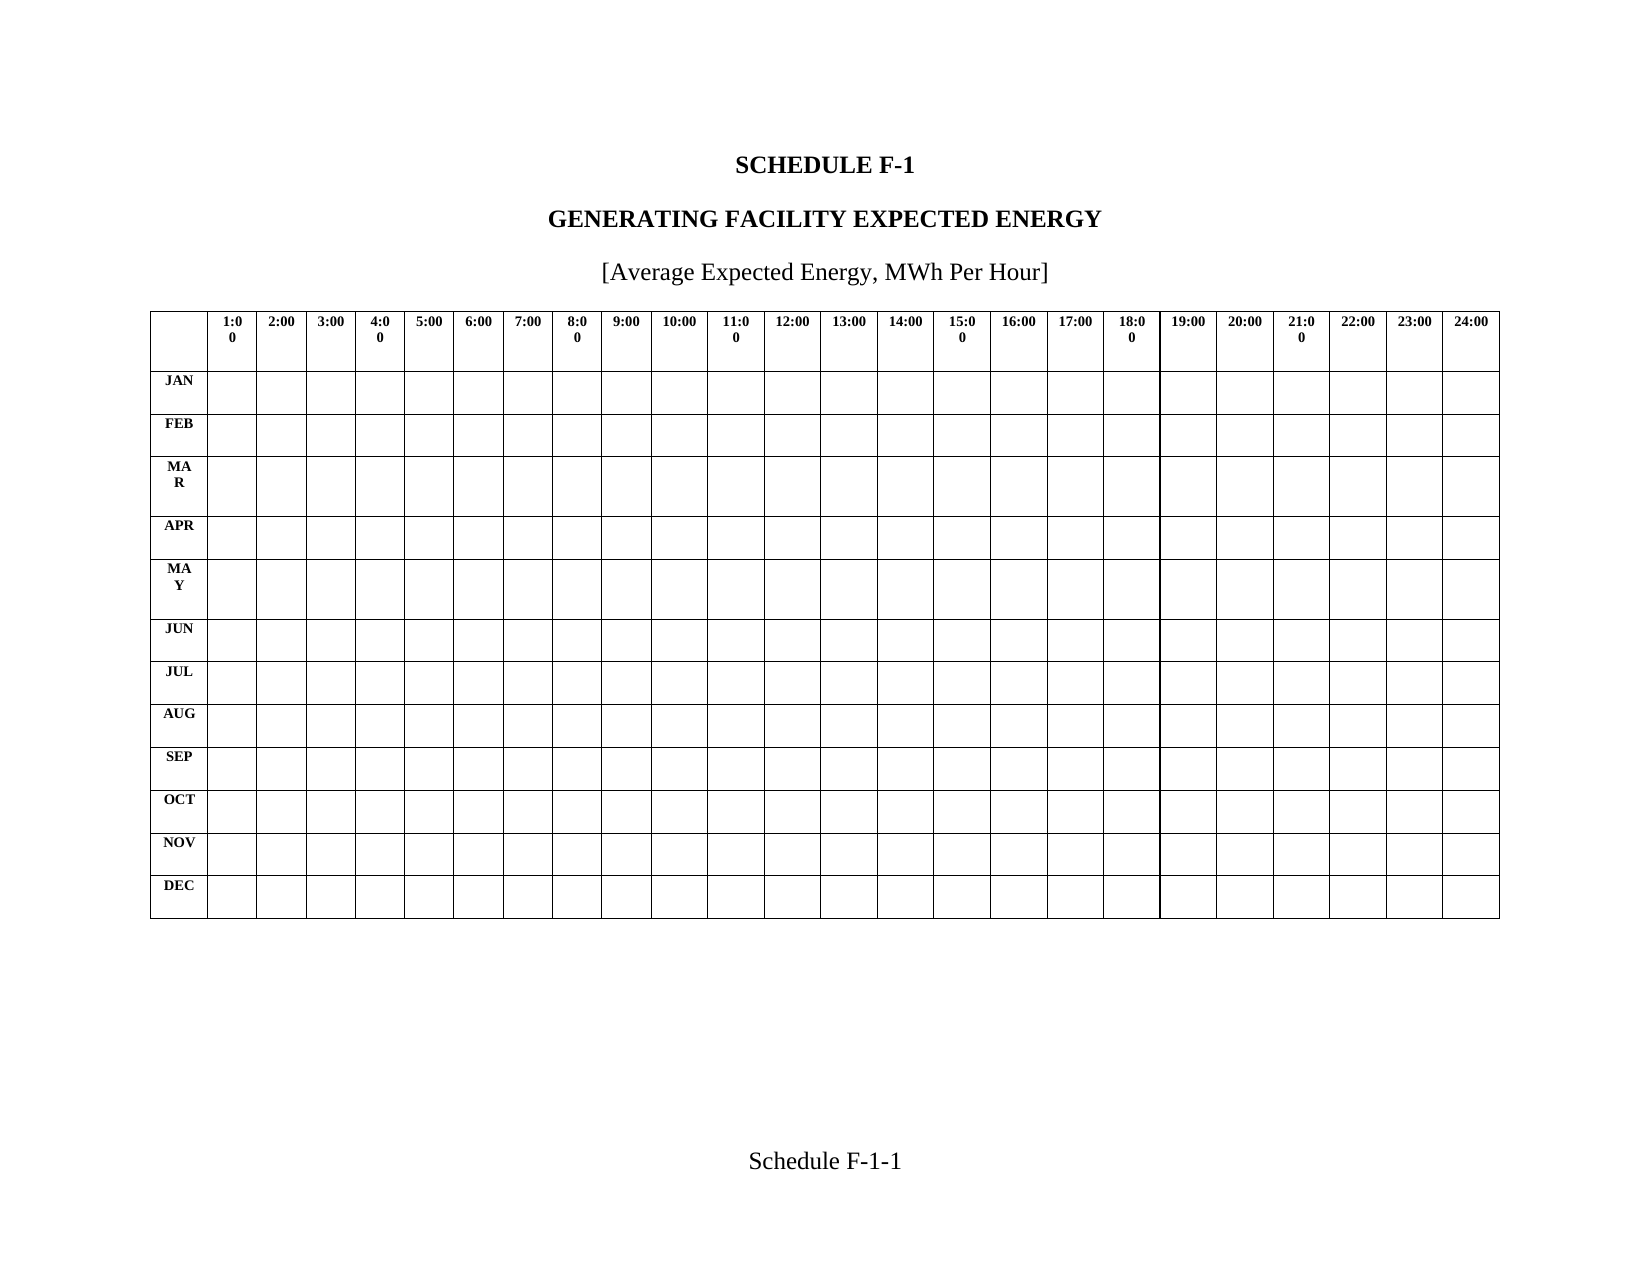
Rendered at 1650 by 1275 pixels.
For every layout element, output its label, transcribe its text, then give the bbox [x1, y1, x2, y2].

table_cell [878, 834, 933, 875]
table_cell [652, 620, 707, 661]
table_cell [454, 457, 503, 516]
table_header 12:00 [765, 312, 820, 371]
table_cell [878, 620, 933, 661]
table_cell [602, 705, 651, 747]
table_cell [405, 560, 453, 618]
table_cell MAY [151, 560, 207, 618]
table_cell [1104, 517, 1159, 559]
table_cell AUG [151, 705, 207, 747]
table_cell [1443, 620, 1499, 661]
table_cell [878, 705, 933, 747]
table_cell [1217, 372, 1273, 414]
table_cell [1161, 876, 1216, 918]
table_cell [652, 791, 707, 832]
table_cell [1048, 876, 1103, 918]
table_cell [1387, 457, 1442, 516]
table_cell [1217, 791, 1273, 832]
table_cell JAN [151, 372, 207, 414]
table_cell [878, 791, 933, 832]
table_cell [991, 620, 1047, 661]
table_cell [1387, 415, 1442, 456]
table_cell [553, 620, 601, 661]
table_cell [1443, 876, 1499, 918]
table_cell [504, 748, 552, 790]
table_cell [602, 876, 651, 918]
table_cell [405, 662, 453, 704]
table_cell [878, 560, 933, 618]
table_cell [504, 705, 552, 747]
table_cell [765, 620, 820, 661]
table_header 3:00 [307, 312, 355, 371]
table_cell [454, 620, 503, 661]
table_cell [1161, 748, 1216, 790]
table_header 18:00 [1104, 312, 1159, 371]
table_cell [821, 457, 877, 516]
table_cell [1048, 620, 1103, 661]
table_cell [652, 517, 707, 559]
table_cell [821, 748, 877, 790]
table_cell [553, 517, 601, 559]
table_cell [356, 457, 404, 516]
table_cell [405, 748, 453, 790]
table_cell [1161, 620, 1216, 661]
table_cell [602, 748, 651, 790]
table_cell [1330, 834, 1386, 875]
table_cell [1330, 457, 1386, 516]
table_cell [208, 415, 256, 456]
table_cell [257, 791, 306, 832]
table_cell [1161, 834, 1216, 875]
table_cell [934, 415, 990, 456]
table_cell [1217, 517, 1273, 559]
table_cell [1161, 560, 1216, 618]
table_cell [307, 620, 355, 661]
table_cell [652, 560, 707, 618]
table_cell [1443, 372, 1499, 414]
table_cell [991, 662, 1047, 704]
table_cell [765, 705, 820, 747]
table_header 19:00 [1161, 312, 1216, 371]
table_cell [307, 372, 355, 414]
table_cell [257, 705, 306, 747]
table_cell [1387, 662, 1442, 704]
table_cell [1048, 834, 1103, 875]
table_cell [1048, 705, 1103, 747]
table_cell [553, 791, 601, 832]
table_cell [1443, 791, 1499, 832]
table_cell [553, 662, 601, 704]
table_cell [504, 834, 552, 875]
table_cell [257, 517, 306, 559]
table_cell [602, 457, 651, 516]
table_cell [1217, 705, 1273, 747]
table_cell [405, 834, 453, 875]
table_cell [1104, 876, 1159, 918]
table_cell [821, 620, 877, 661]
table_header 11:00 [708, 312, 764, 371]
table_cell [1217, 876, 1273, 918]
table_cell [1048, 748, 1103, 790]
table_cell [1217, 457, 1273, 516]
table_cell [1104, 457, 1159, 516]
table_cell [934, 560, 990, 618]
table_cell [504, 791, 552, 832]
text SCHEDULE F-1 [150, 150, 1500, 179]
table_cell [1104, 791, 1159, 832]
table_header 6:00 [454, 312, 503, 371]
table_cell [1387, 791, 1442, 832]
table_cell [553, 834, 601, 875]
table_cell [708, 876, 764, 918]
table_cell [257, 876, 306, 918]
table_cell MAR [151, 457, 207, 516]
table_cell [1048, 517, 1103, 559]
table_cell [765, 662, 820, 704]
table_cell [821, 372, 877, 414]
table_cell [257, 834, 306, 875]
table_cell [1387, 560, 1442, 618]
table_cell [765, 876, 820, 918]
table_cell [454, 662, 503, 704]
table_cell [934, 791, 990, 832]
table_cell [1048, 560, 1103, 618]
table_cell [1443, 662, 1499, 704]
table_cell [652, 876, 707, 918]
table_cell [765, 834, 820, 875]
table_cell [454, 834, 503, 875]
text [Average Expected Energy, MWh Per Hour] [150, 257, 1500, 286]
table_cell [1443, 748, 1499, 790]
table_cell [934, 662, 990, 704]
table_cell [991, 705, 1047, 747]
table_cell [708, 415, 764, 456]
table_cell [602, 560, 651, 618]
table_cell [1048, 457, 1103, 516]
table_cell [307, 748, 355, 790]
table_cell [708, 662, 764, 704]
table_cell SEP [151, 748, 207, 790]
table_cell [652, 834, 707, 875]
table_cell [454, 560, 503, 618]
table_cell [602, 517, 651, 559]
table_cell [405, 415, 453, 456]
table_cell [405, 705, 453, 747]
table_cell [405, 876, 453, 918]
table_cell [405, 457, 453, 516]
table_cell [765, 372, 820, 414]
table_cell [1443, 457, 1499, 516]
table_cell [356, 517, 404, 559]
table_cell [602, 834, 651, 875]
table_cell [1274, 876, 1329, 918]
table_cell [454, 372, 503, 414]
table_cell [454, 705, 503, 747]
table_header 24:00 [1443, 312, 1499, 371]
table_cell [1274, 705, 1329, 747]
table_cell [454, 876, 503, 918]
table_cell [765, 415, 820, 456]
table_cell [257, 748, 306, 790]
table_cell [1217, 834, 1273, 875]
table_cell NOV [151, 834, 207, 875]
table_cell [602, 791, 651, 832]
table_header [151, 312, 207, 371]
table_cell [454, 517, 503, 559]
table_cell [934, 834, 990, 875]
table_cell [652, 457, 707, 516]
table_cell [257, 415, 306, 456]
table_cell [708, 620, 764, 661]
table_cell [1274, 834, 1329, 875]
table_cell [1161, 415, 1216, 456]
table_cell [1387, 620, 1442, 661]
table_cell [504, 560, 552, 618]
table_cell [821, 705, 877, 747]
table_cell [1048, 791, 1103, 832]
table_cell [934, 876, 990, 918]
table_cell [1443, 834, 1499, 875]
table_cell [878, 457, 933, 516]
table_cell [1104, 705, 1159, 747]
table_header 5:00 [405, 312, 453, 371]
table_header 23:00 [1387, 312, 1442, 371]
table_cell JUL [151, 662, 207, 704]
table_cell [765, 517, 820, 559]
table_header 21:00 [1274, 312, 1329, 371]
table_cell [821, 517, 877, 559]
table_cell [208, 748, 256, 790]
table_cell [1387, 748, 1442, 790]
table_cell [1330, 620, 1386, 661]
table_cell [1217, 620, 1273, 661]
table_cell [257, 372, 306, 414]
table_cell [1274, 372, 1329, 414]
table_cell [307, 791, 355, 832]
table_cell [1387, 705, 1442, 747]
table_cell [1161, 372, 1216, 414]
table_cell [1443, 517, 1499, 559]
table_cell [878, 372, 933, 414]
table_cell [356, 372, 404, 414]
table_cell [878, 876, 933, 918]
table_cell [504, 372, 552, 414]
table_cell [356, 791, 404, 832]
table_cell [1274, 415, 1329, 456]
table_cell [257, 662, 306, 704]
table_cell APR [151, 517, 207, 559]
table_cell DEC [151, 876, 207, 918]
table_cell [405, 517, 453, 559]
table_cell [708, 791, 764, 832]
table_cell [991, 457, 1047, 516]
table_cell [1387, 372, 1442, 414]
table_cell [553, 876, 601, 918]
table_cell [1161, 457, 1216, 516]
table_cell [1443, 705, 1499, 747]
table_cell [1217, 748, 1273, 790]
table_cell [652, 705, 707, 747]
table_cell [1274, 791, 1329, 832]
table_cell [934, 748, 990, 790]
table_cell [652, 748, 707, 790]
table_cell [821, 791, 877, 832]
table_cell [405, 791, 453, 832]
table_cell [307, 517, 355, 559]
table_cell [1217, 560, 1273, 618]
table_cell [991, 834, 1047, 875]
table_cell JUN [151, 620, 207, 661]
table_cell [208, 457, 256, 516]
table_header 17:00 [1048, 312, 1103, 371]
table_cell [1104, 748, 1159, 790]
table_cell [307, 834, 355, 875]
table_cell [708, 748, 764, 790]
table_cell [356, 705, 404, 747]
table_cell [934, 620, 990, 661]
table_header 2:00 [257, 312, 306, 371]
table_cell [1274, 748, 1329, 790]
table_cell [1217, 662, 1273, 704]
table_cell [708, 705, 764, 747]
table_cell [765, 560, 820, 618]
table_cell [405, 372, 453, 414]
table_cell [765, 791, 820, 832]
table_cell [208, 876, 256, 918]
table_cell [307, 705, 355, 747]
table_cell [1104, 620, 1159, 661]
table_cell [356, 560, 404, 618]
table_header 13:00 [821, 312, 877, 371]
table_cell [602, 662, 651, 704]
table_cell [307, 415, 355, 456]
table_cell [208, 620, 256, 661]
table_cell [1274, 560, 1329, 618]
table_cell [257, 620, 306, 661]
table_cell [1217, 415, 1273, 456]
table_cell [208, 662, 256, 704]
table_cell [504, 415, 552, 456]
table_cell [1330, 560, 1386, 618]
table_cell [765, 457, 820, 516]
table_cell FEB [151, 415, 207, 456]
table_cell [1387, 517, 1442, 559]
table_cell [1161, 662, 1216, 704]
table_cell [454, 415, 503, 456]
table_cell [602, 415, 651, 456]
table_cell [991, 560, 1047, 618]
table_cell [208, 372, 256, 414]
table_header 4:00 [356, 312, 404, 371]
table_cell [1104, 560, 1159, 618]
table_cell [257, 560, 306, 618]
table_cell [356, 748, 404, 790]
table_cell [504, 662, 552, 704]
table_cell [504, 876, 552, 918]
table_cell [454, 748, 503, 790]
table_cell [208, 517, 256, 559]
table_cell [1161, 705, 1216, 747]
table_cell [1048, 372, 1103, 414]
table_cell [1104, 834, 1159, 875]
table_cell [1330, 876, 1386, 918]
table_cell [765, 748, 820, 790]
text GENERATING FACILITY EXPECTED ENERGY [150, 204, 1500, 232]
table_cell [991, 748, 1047, 790]
table_cell [208, 791, 256, 832]
table_cell [708, 560, 764, 618]
table_cell [1330, 372, 1386, 414]
table_header 22:00 [1330, 312, 1386, 371]
table_header 8:00 [553, 312, 601, 371]
table_header 1:00 [208, 312, 256, 371]
table_cell [356, 876, 404, 918]
table_cell [652, 372, 707, 414]
table_cell [708, 457, 764, 516]
table_cell [1330, 415, 1386, 456]
table_cell [708, 834, 764, 875]
table_cell [602, 620, 651, 661]
table_cell [553, 705, 601, 747]
table_cell [1274, 662, 1329, 704]
table_header 15:00 [934, 312, 990, 371]
table_cell [553, 415, 601, 456]
table_cell [1274, 620, 1329, 661]
table_cell [1104, 415, 1159, 456]
table_cell [708, 372, 764, 414]
table_cell [1330, 705, 1386, 747]
table_cell [504, 457, 552, 516]
table_cell [1048, 415, 1103, 456]
table_cell [821, 876, 877, 918]
table_cell [553, 748, 601, 790]
table_cell [1104, 662, 1159, 704]
table_cell [1443, 560, 1499, 618]
table_header 10:00 [652, 312, 707, 371]
table_cell [821, 560, 877, 618]
table_cell [878, 415, 933, 456]
table_header 20:00 [1217, 312, 1273, 371]
table_cell [934, 517, 990, 559]
table_header 14:00 [878, 312, 933, 371]
table_cell [504, 620, 552, 661]
table_cell [821, 415, 877, 456]
table_cell [878, 748, 933, 790]
table_cell [1274, 517, 1329, 559]
table_cell [1048, 662, 1103, 704]
table_cell [821, 834, 877, 875]
table_cell [208, 705, 256, 747]
table_header 16:00 [991, 312, 1047, 371]
table_cell [257, 457, 306, 516]
table_cell [821, 662, 877, 704]
table_cell [405, 620, 453, 661]
table_cell [991, 876, 1047, 918]
table_cell OCT [151, 791, 207, 832]
table_cell [1161, 791, 1216, 832]
table_cell [934, 457, 990, 516]
table_cell [307, 876, 355, 918]
table_cell [991, 372, 1047, 414]
table_cell [1330, 791, 1386, 832]
table_cell [208, 560, 256, 618]
table_cell [356, 662, 404, 704]
table_cell [708, 517, 764, 559]
table_cell [356, 834, 404, 875]
table_cell [356, 620, 404, 661]
table_cell [307, 560, 355, 618]
table_cell [878, 517, 933, 559]
table_cell [208, 834, 256, 875]
table_cell [1387, 834, 1442, 875]
table_cell [1104, 372, 1159, 414]
table_cell [504, 517, 552, 559]
table_cell [553, 372, 601, 414]
table_cell [307, 457, 355, 516]
table_cell [1330, 748, 1386, 790]
table_cell [553, 560, 601, 618]
table_cell [553, 457, 601, 516]
table_cell [1330, 517, 1386, 559]
table_header 9:00 [602, 312, 651, 371]
table_cell [1443, 415, 1499, 456]
table_cell [934, 705, 990, 747]
table_cell [878, 662, 933, 704]
table_cell [652, 662, 707, 704]
table_cell [356, 415, 404, 456]
table_cell [991, 791, 1047, 832]
table_cell [1274, 457, 1329, 516]
table_cell [307, 662, 355, 704]
table_cell [602, 372, 651, 414]
table_cell [934, 372, 990, 414]
table_cell [991, 517, 1047, 559]
table_header 7:00 [504, 312, 552, 371]
table_cell [991, 415, 1047, 456]
table_cell [1330, 662, 1386, 704]
table_cell [1387, 876, 1442, 918]
table_cell [652, 415, 707, 456]
table_cell [454, 791, 503, 832]
table_cell [1161, 517, 1216, 559]
